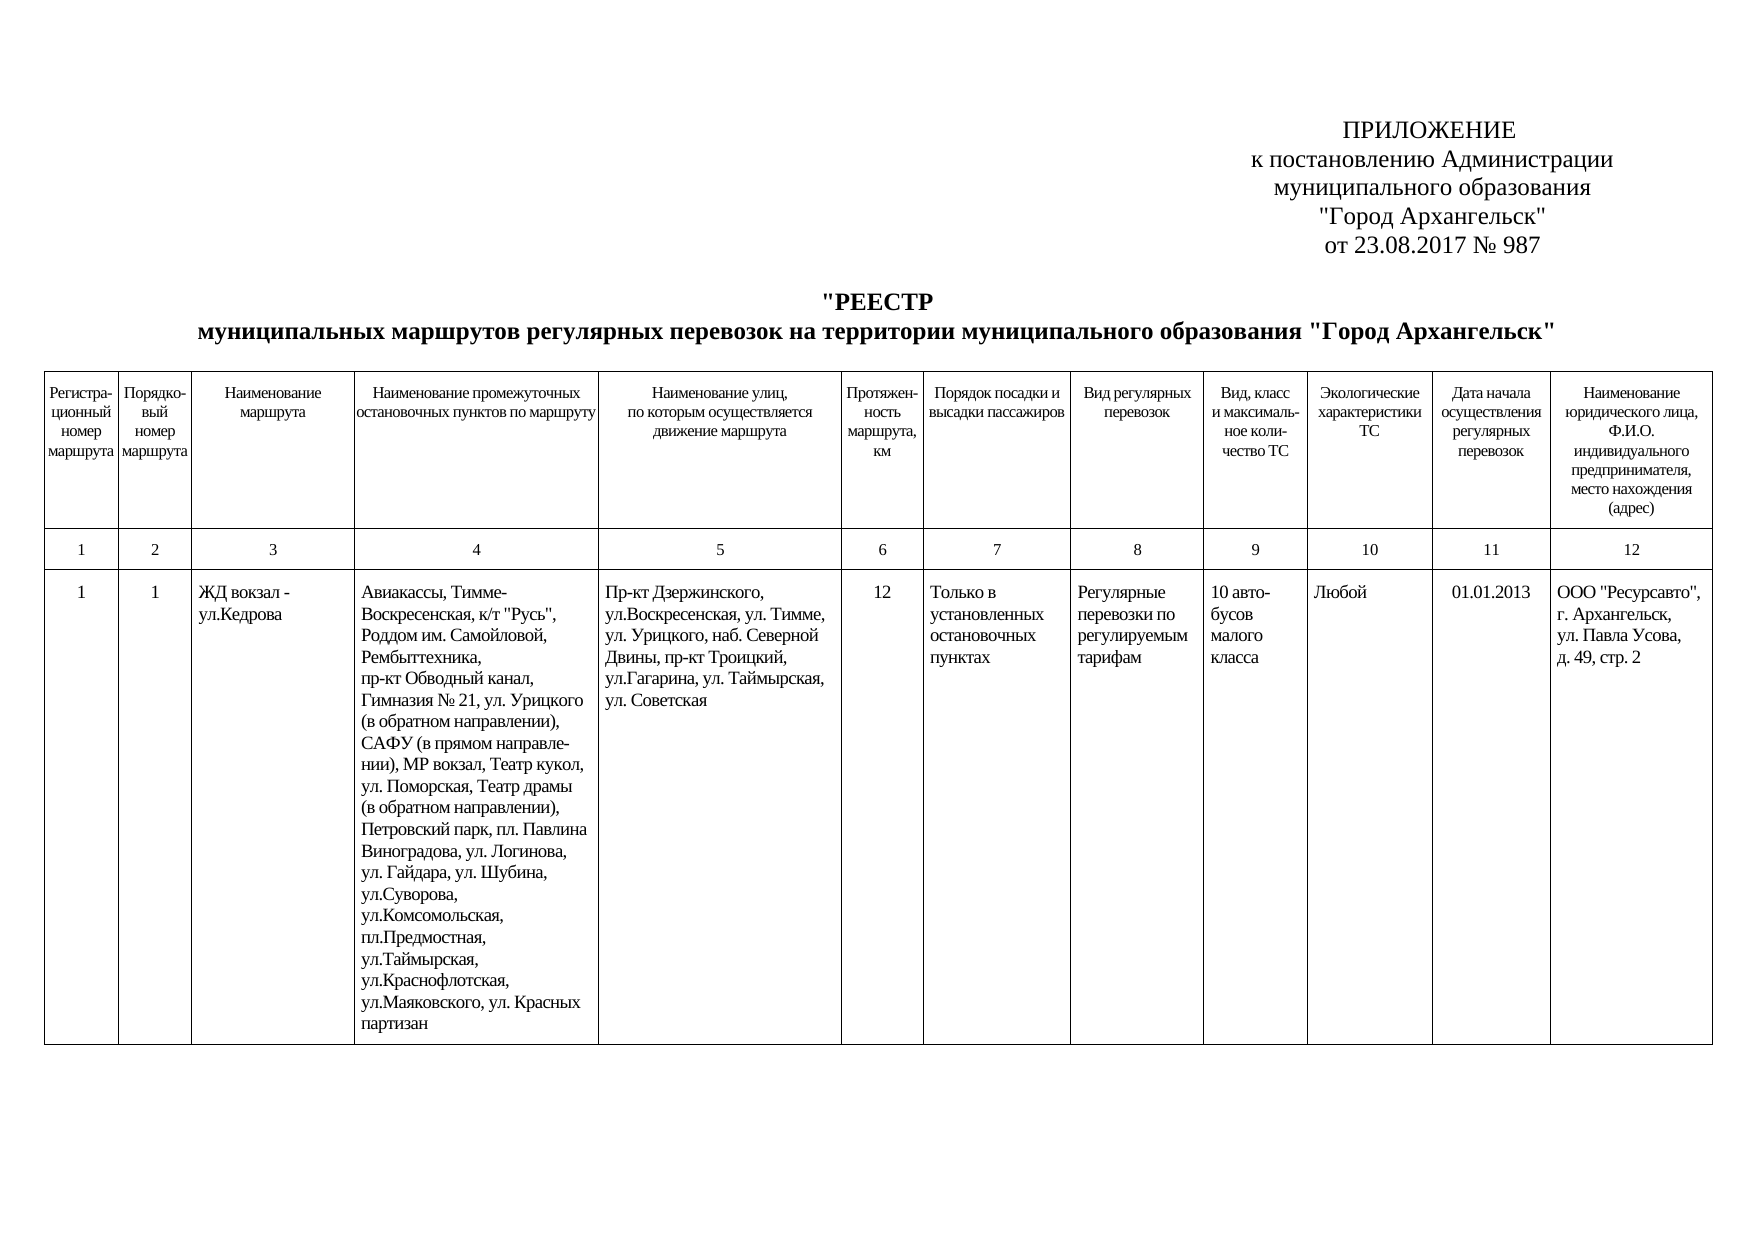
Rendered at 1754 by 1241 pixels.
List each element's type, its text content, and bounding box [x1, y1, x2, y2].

table_cell 01.01.2013 [1433, 570, 1550, 1044]
table_header Наименование маршрута [192, 372, 354, 528]
text от 23.08.2017 № 987 [1196, 230, 1668, 259]
table_cell 12 [1551, 529, 1712, 569]
table_cell ООО "Ресурсавто", г. Архангельск, ул. Павла Усова, д. 49, стр. 2 [1551, 570, 1712, 1044]
table_cell 7 [924, 529, 1070, 569]
text ПРИЛОЖЕНИЕ к постановлению Администрации [1196, 115, 1668, 172]
table_cell 12 [842, 570, 923, 1044]
table_header Вид, класс и максималь-ное коли-чество ТС [1204, 372, 1307, 528]
table_header Протяжен- ность маршрута, км [842, 372, 923, 528]
table_cell 2 [119, 529, 191, 569]
table_cell 1 [119, 570, 191, 1044]
table_header Вид регулярных перевозок [1071, 372, 1203, 528]
table_cell Авиакассы, Тимме-Воскресенская, к/т "Русь", Роддом им. Самойловой, Рембыттехника, пр-кт Обводный канал, Гимназия № 21, ул. Урицкого (в обратном направлении), САФУ (в прямом направле-нии), МР вокзал, Театр кукол, ул. Поморская, Театр драмы (в обратном направлении), Петровский парк, пл. Павлина Виноградова, ул. Логинова, ул. Гайдара, ул. Шубина, ул.Суворова, ул.Комсомольская, пл.Предмостная, ул.Таймырская, ул.Краснофлотская, ул.Маяковского, ул. Красных партизан [355, 570, 598, 1044]
table_cell Регулярные перевозки по регулируемым тарифам [1071, 570, 1203, 1044]
table_cell 1 [45, 570, 118, 1044]
table_header Регистра- ционный номер маршрута [45, 372, 118, 528]
table_cell 10 [1308, 529, 1432, 569]
table_cell 3 [192, 529, 354, 569]
text муниципального образования [1196, 172, 1668, 201]
table_cell 4 [355, 529, 598, 569]
table_cell Пр-кт Дзержинского, ул.Воскресенская, ул. Тимме, ул. Урицкого, наб. Северной Двины, пр-кт Троицкий, ул.Гагарина, ул. Таймырская, ул. Советская [599, 570, 841, 1044]
table_cell 5 [599, 529, 841, 569]
title муниципальных маршрутов регулярных перевозок на территории муниципального образования "Город Архангельск" [118, 316, 1636, 345]
title "РЕЕСТР [118, 287, 1636, 316]
table_cell ЖД вокзал - ул.Кедрова [192, 570, 354, 1044]
table_header Порядко-вый номер маршрута [119, 372, 191, 528]
table_header Дата начала осуществления регулярных перевозок [1433, 372, 1550, 528]
table_cell 10 авто-бусов малого класса [1204, 570, 1307, 1044]
table_header Порядок посадки и высадки пассажиров [924, 372, 1070, 528]
text "Город Архангельск" [1196, 201, 1668, 230]
table_cell 6 [842, 529, 923, 569]
table_header Наименование юридического лица, Ф.И.О. индивидуального предпринимателя, место нахождения (адрес) [1551, 372, 1712, 528]
table_header Экологические характеристики ТС [1308, 372, 1432, 528]
table_header Наименование промежуточных остановочных пунктов по маршруту [355, 372, 598, 528]
table_cell 9 [1204, 529, 1307, 569]
table_cell Только в установленных остановочных пунктах [924, 570, 1070, 1044]
table_header Наименование улиц, по которым осуществляется движение маршрута [599, 372, 841, 528]
table_cell 8 [1071, 529, 1203, 569]
table_cell 1 [45, 529, 118, 569]
table_cell Любой [1308, 570, 1432, 1044]
table_cell 11 [1433, 529, 1550, 569]
